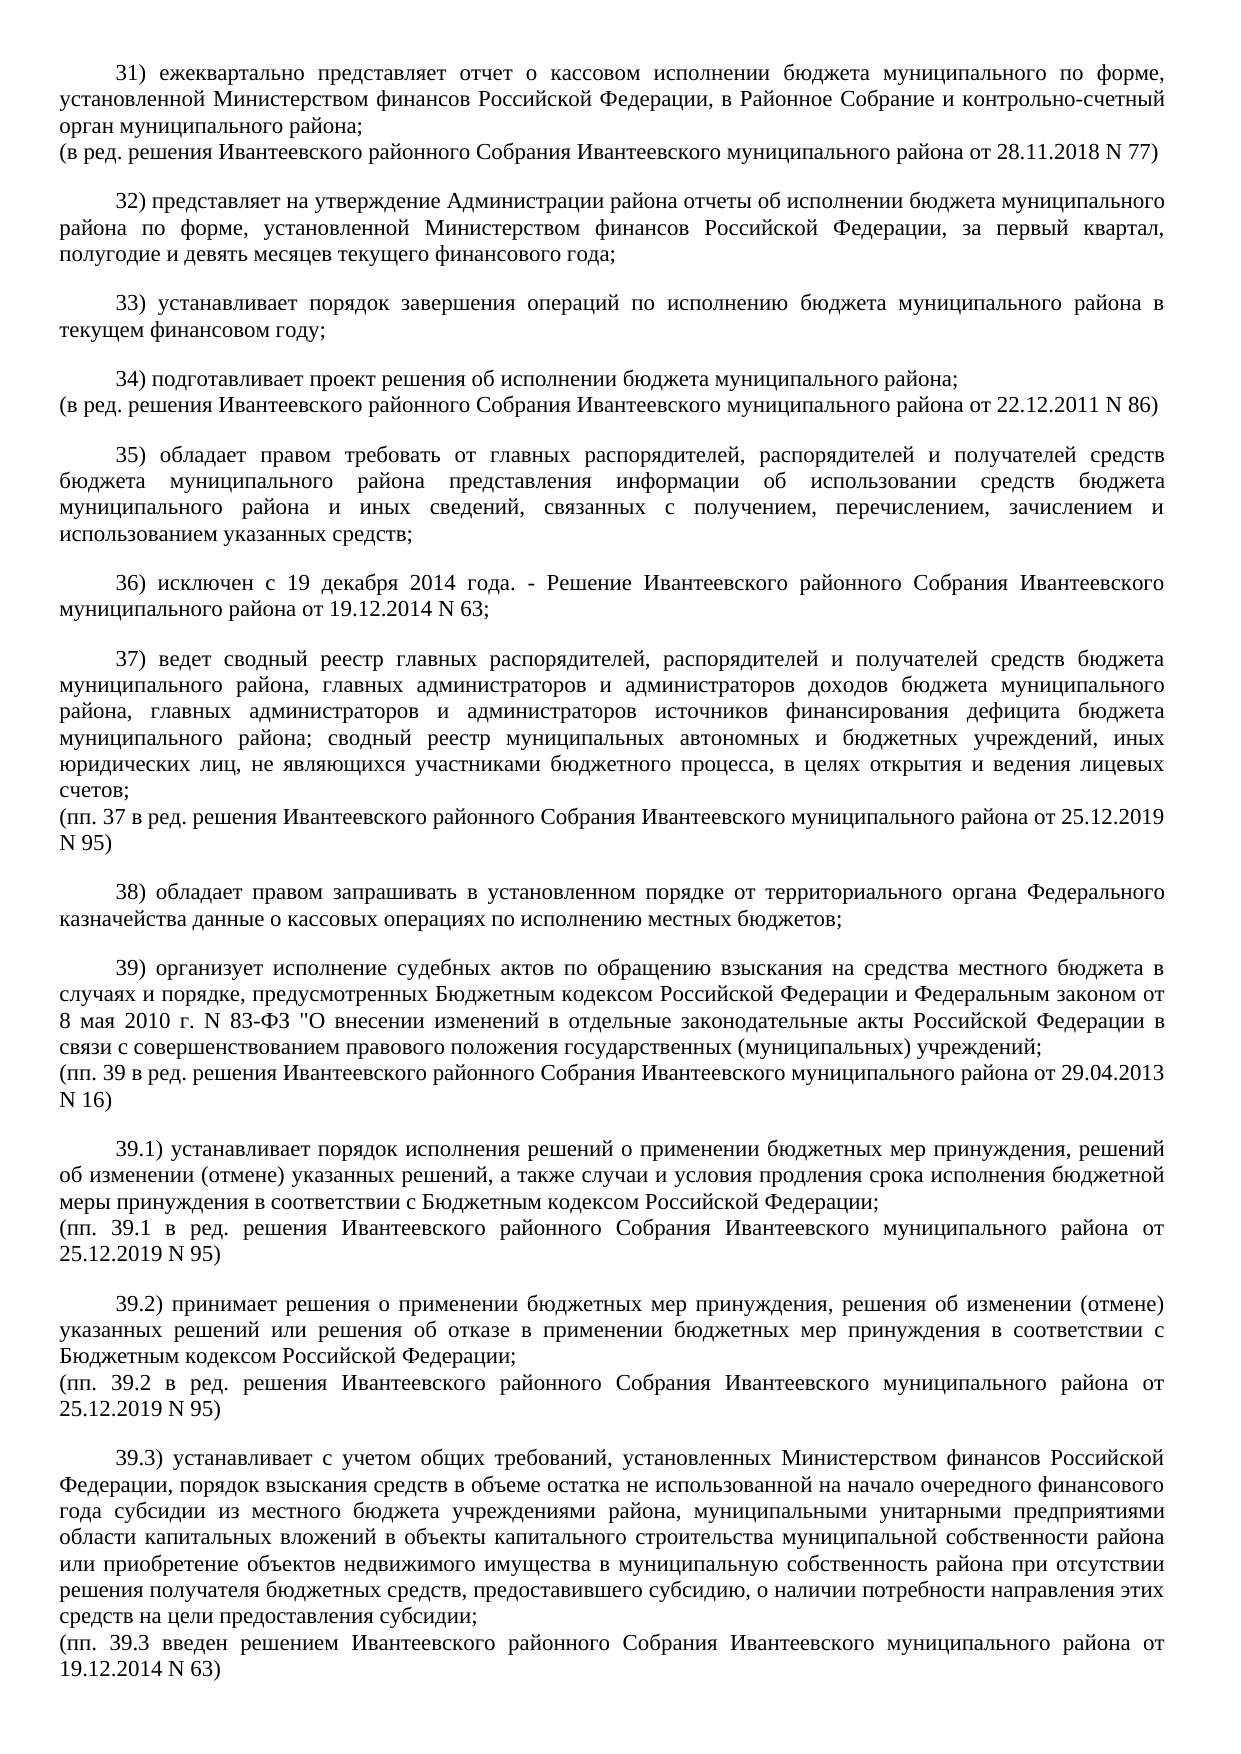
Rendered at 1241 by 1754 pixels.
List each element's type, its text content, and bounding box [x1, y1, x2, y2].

text 38) обладает правом запрашивать в установленном порядке от территориального органа Федерального казначейства данные о кассовых операциях по исполнению местных бюджетов; [59, 878, 1167, 931]
text (пп. 39.2 в ред. решения Ивантеевского районного Собрания Ивантеевского муниципального района от 25.12.2019 N 95) [59, 1369, 1167, 1421]
text 39.1) устанавливает порядок исполнения решений о применении бюджетных мер принуждения, решений об изменении (отмене) указанных решений, а также случаи и условия продления срока исполнения бюджетной меры принуждения в соответствии с Бюджетным кодексом Российской Федерации; [59, 1135, 1167, 1214]
text 35) обладает правом требовать от главных распорядителей, распорядителей и получателей средств бюджета муниципального района представления информации об использовании средств бюджета муниципального района и иных сведений, связанных с получением, перечислением, зачислением и использованием указанных средств; [59, 441, 1167, 546]
text 31) ежеквартально представляет отчет о кассовом исполнении бюджета муниципального по форме, установленной Министерством финансов Российской Федерации, в Районное Собрание и контрольно-счетный орган муниципального района; [59, 59, 1167, 138]
text 34) подготавливает проект решения об исполнении бюджета муниципального района; [59, 365, 1167, 391]
text 36) исключен с 19 декабря 2014 года. - Решение Ивантеевского районного Собрания Ивантеевского муниципального района от 19.12.2014 N 63; [59, 569, 1167, 622]
text 32) представляет на утверждение Администрации района отчеты об исполнении бюджета муниципального района по форме, установленной Министерством финансов Российской Федерации, за первый квартал, полугодие и девять месяцев текущего финансового года; [59, 187, 1167, 266]
text (пп. 39.1 в ред. решения Ивантеевского районного Собрания Ивантеевского муниципального района от 25.12.2019 N 95) [59, 1214, 1167, 1267]
text (в ред. решения Ивантеевского районного Собрания Ивантеевского муниципального района от 28.11.2018 N 77) [59, 138, 1167, 164]
text (пп. 39 в ред. решения Ивантеевского районного Собрания Ивантеевского муниципального района от 29.04.2013 N 16) [59, 1059, 1167, 1112]
text (пп. 39.3 введен решением Ивантеевского районного Собрания Ивантеевского муниципального района от 19.12.2014 N 63) [59, 1629, 1167, 1682]
text 33) устанавливает порядок завершения операций по исполнению бюджета муниципального района в текущем финансовом году; [59, 289, 1167, 342]
text (пп. 37 в ред. решения Ивантеевского районного Собрания Ивантеевского муниципального района от 25.12.2019 N 95) [59, 803, 1167, 855]
text (в ред. решения Ивантеевского районного Собрания Ивантеевского муниципального района от 22.12.2011 N 86) [59, 391, 1167, 418]
text 39.3) устанавливает с учетом общих требований, установленных Министерством финансов Российской Федерации, порядок взыскания средств в объеме остатка не использованной на начало очередного финансового года субсидии из местного бюджета учреждениями района, муниципальными унитарными предприятиями области капитальных вложений в объекты капитального строительства муниципальной собственности района или приобретение объектов недвижимого имущества в муниципальную собственность района при отсутствии решения получателя бюджетных средств, предоставившего субсидию, о наличии потребности направления этих средств на цели предоставления субсидии; [59, 1444, 1167, 1629]
text 39.2) принимает решения о применении бюджетных мер принуждения, решения об изменении (отмене) указанных решений или решения об отказе в применении бюджетных мер принуждения в соответствии с Бюджетным кодексом Российской Федерации; [59, 1290, 1167, 1369]
text 37) ведет сводный реестр главных распорядителей, распорядителей и получателей средств бюджета муниципального района, главных администраторов и администраторов доходов бюджета муниципального района, главных администраторов и администраторов источников финансирования дефицита бюджета муниципального района; сводный реестр муниципальных автономных и бюджетных учреждений, иных юридических лиц, не являющихся участниками бюджетного процесса, в целях открытия и ведения лицевых счетов; [59, 644, 1167, 803]
text 39) организует исполнение судебных актов по обращению взыскания на средства местного бюджета в случаях и порядке, предусмотренных Бюджетным кодексом Российской Федерации и Федеральным законом от 8 мая 2010 г. N 83-ФЗ "О внесении изменений в отдельные законодательные акты Российской Федерации в связи с совершенствованием правового положения государственных (муниципальных) учреждений; [59, 954, 1167, 1059]
